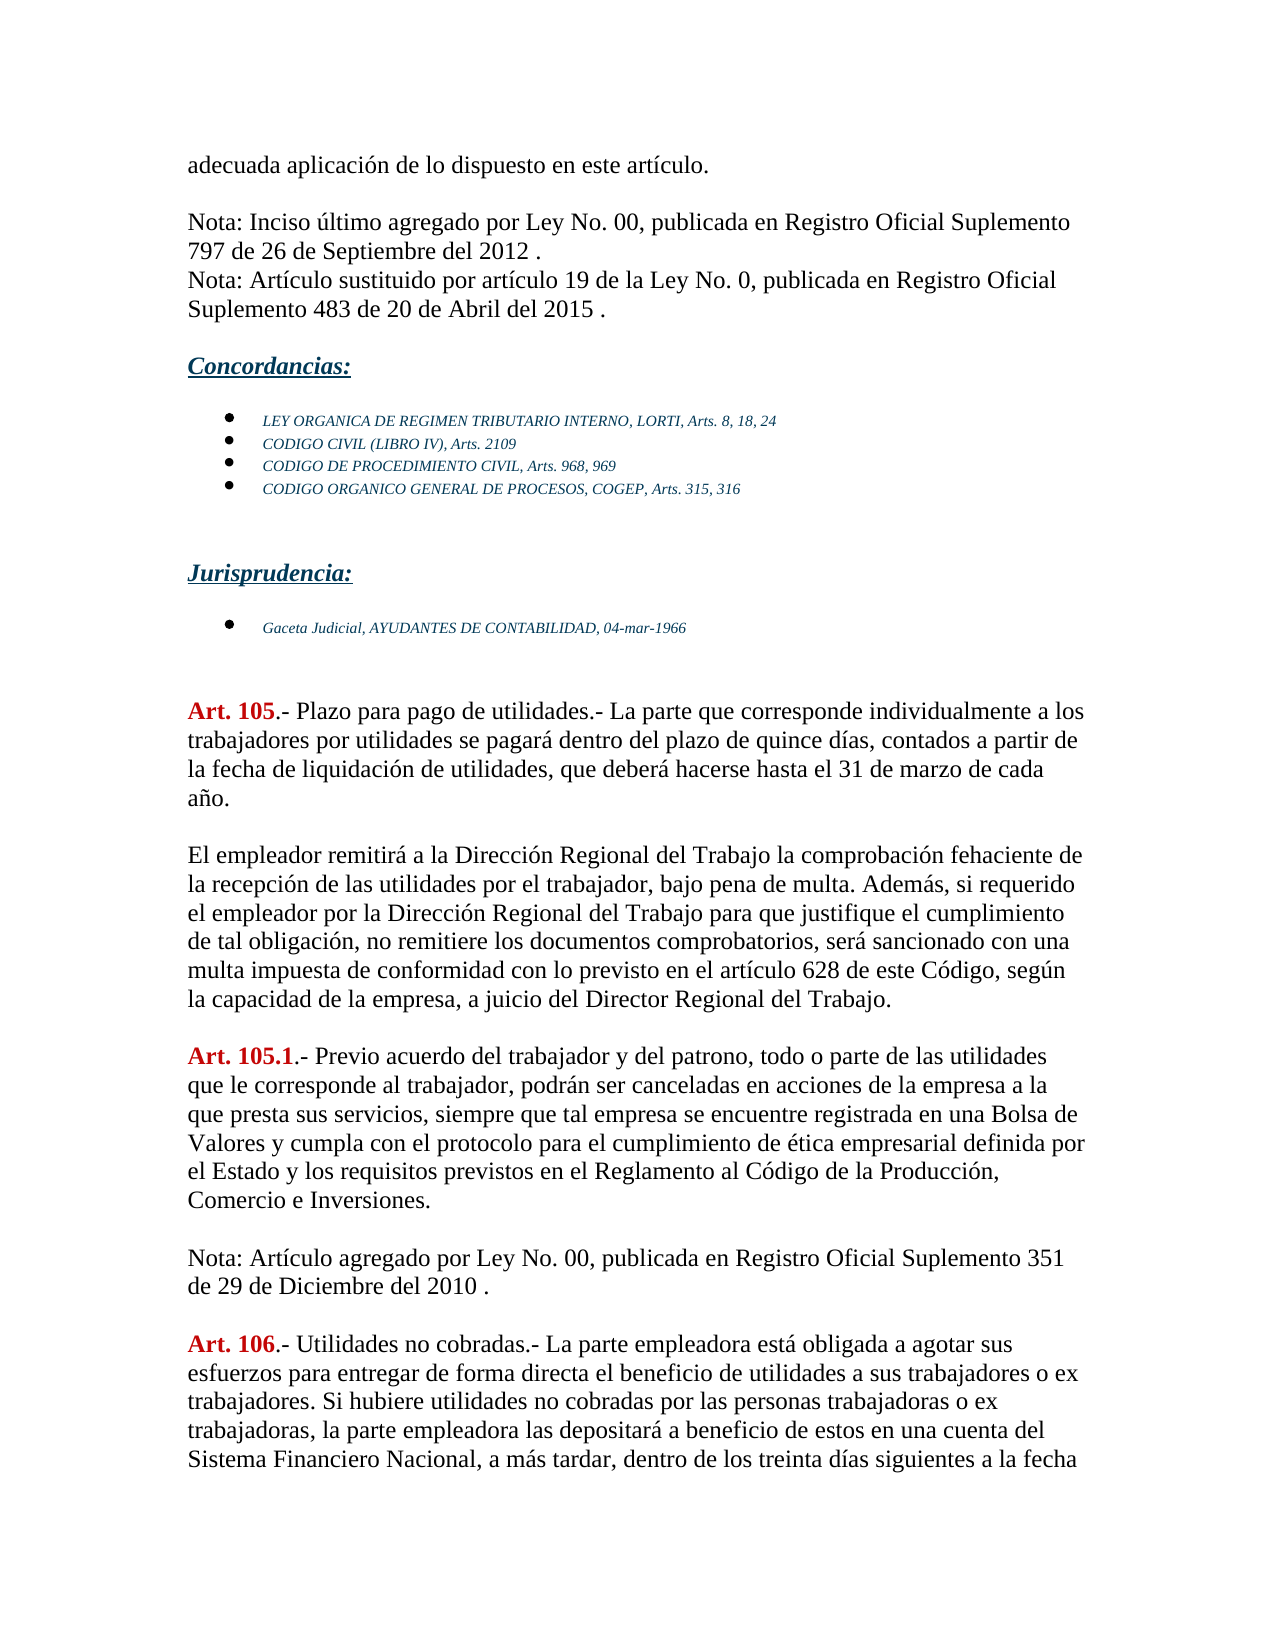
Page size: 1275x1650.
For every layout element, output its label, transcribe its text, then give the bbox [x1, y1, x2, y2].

list Gaceta Judicial, AYUDANTES DE CONTABILIDAD, 04-mar-1966 [225, 616, 1087, 638]
list CODIGO DE PROCEDIMIENTO CIVIL, Arts. 968, 969 [225, 454, 1087, 477]
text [187, 668, 1087, 1473]
text Jurisprudencia: [187, 529, 1087, 587]
list LEY ORGANICA DE REGIMEN TRIBUTARIO INTERNO, LORTI, Arts. 8, 18, 24 [225, 409, 1087, 432]
list CODIGO CIVIL (LIBRO IV), Arts. 2109 [225, 432, 1087, 454]
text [187, 150, 1087, 380]
list CODIGO ORGANICO GENERAL DE PROCESOS, COGEP, Arts. 315, 316 [225, 477, 1087, 500]
